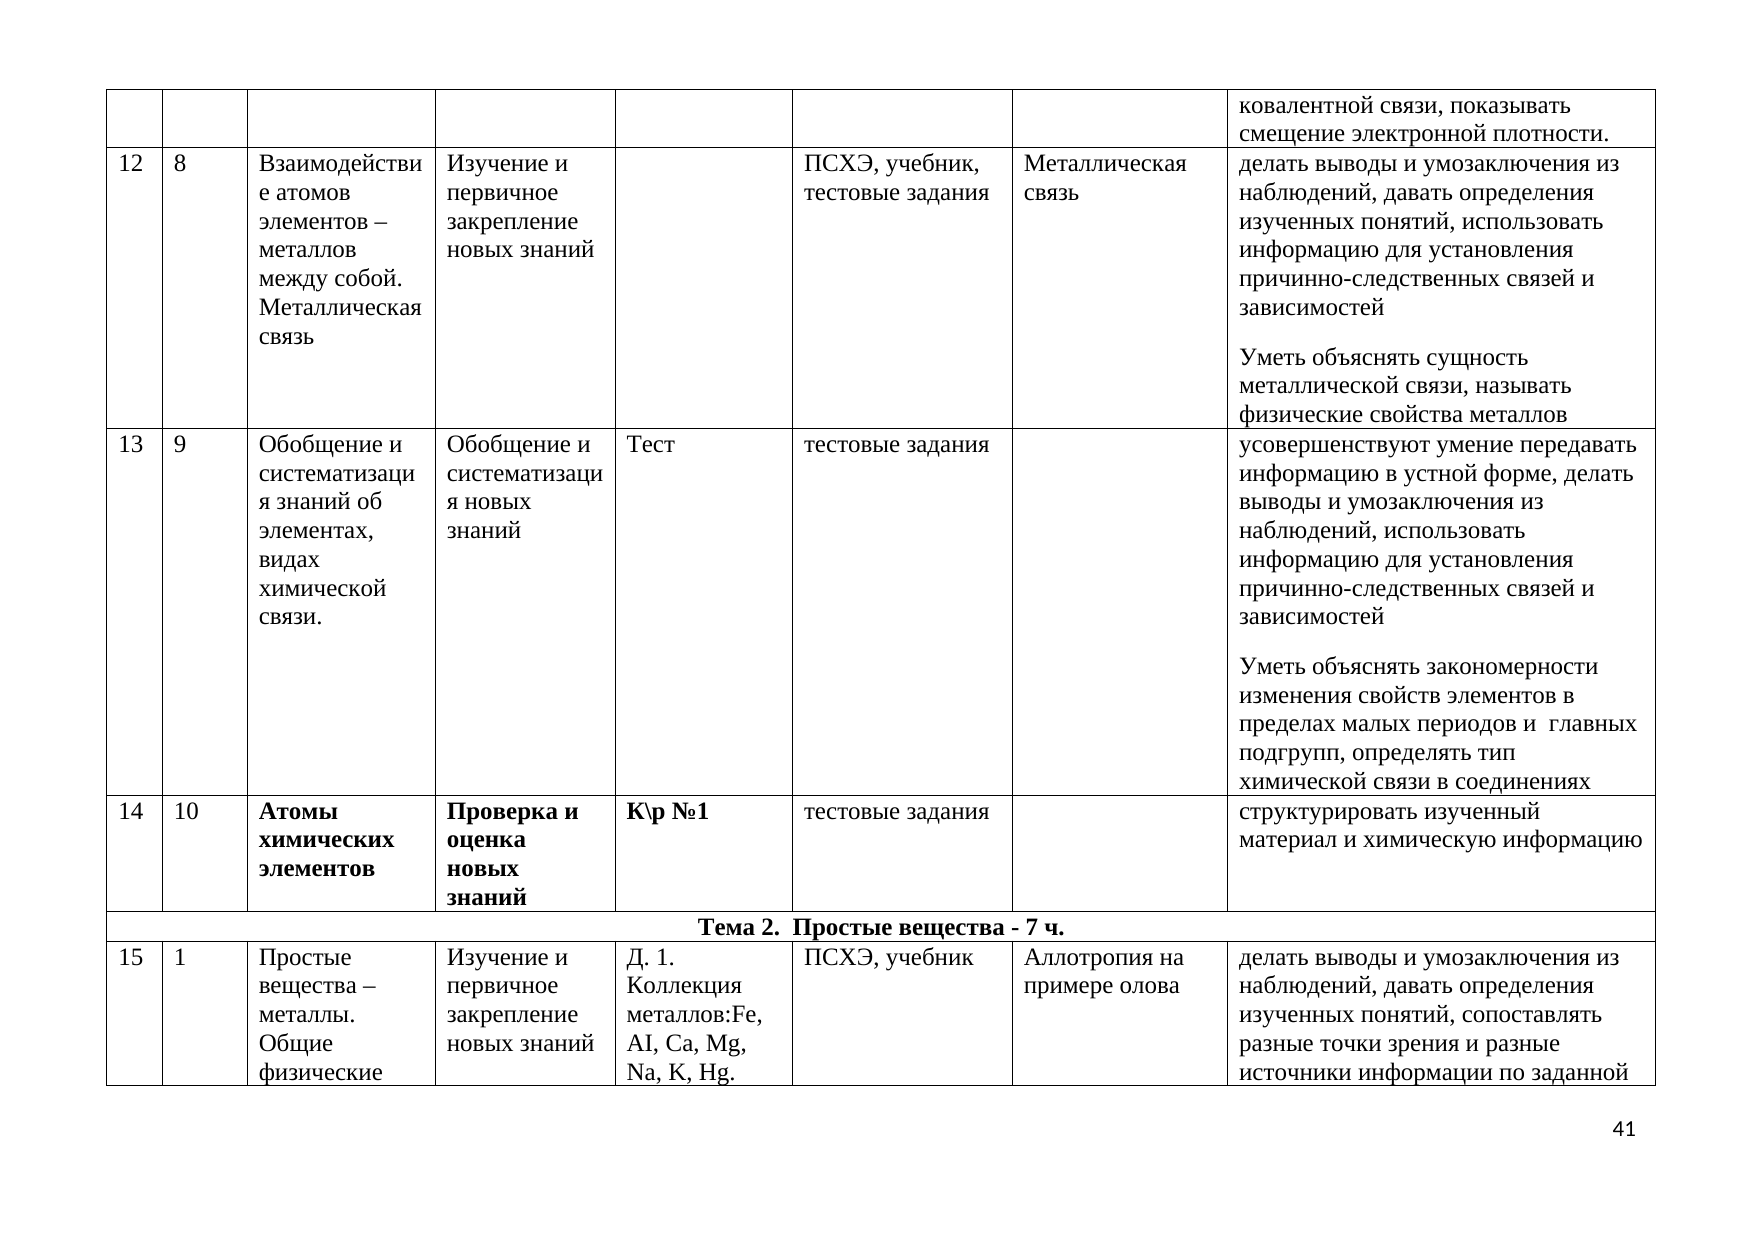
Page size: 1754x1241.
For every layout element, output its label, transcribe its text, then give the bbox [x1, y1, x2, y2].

table_cell [1013, 429, 1227, 795]
table_cell Изучение и первичное закрепление новых знаний [436, 148, 615, 428]
table_cell Проверка и оценка новых знаний [436, 796, 615, 911]
table_cell тестовые задания [793, 796, 1012, 911]
table_cell 10 [163, 796, 247, 911]
table_cell 12 [107, 148, 162, 428]
table_cell 9 [163, 429, 247, 795]
table_cell Металлическая связь [1013, 148, 1227, 428]
table_cell [616, 90, 792, 147]
table_cell Тест [616, 429, 792, 795]
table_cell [248, 942, 435, 1085]
table_cell усовершенствуют умение передавать информацию в устной форме, делать выводы и умозаключения из наблюдений, использовать информацию для установления причинно-следственных связей и зависимостей Уметь объяснять закономерности изменения свойств элементов в пределах малых периодов и главных подгрупп, определять тип химической связи в соединениях [1228, 429, 1655, 795]
table_cell делать выводы и умозаключения из наблюдений, давать определения изученных понятий, использовать информацию для установления причинно-следственных связей и зависимостей Уметь объяснять сущность металлической связи, называть физические свойства металлов [1228, 148, 1655, 428]
table_cell 13 [107, 429, 162, 795]
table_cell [1228, 90, 1655, 147]
table_cell ПСХЭ, учебник, тестовые задания [793, 148, 1012, 428]
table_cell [436, 942, 615, 1085]
table_cell [1013, 796, 1227, 911]
table_cell Обобщение и систематизация новых знаний [436, 429, 615, 795]
table_cell 14 [107, 796, 162, 911]
table_cell структурировать изученный материал и химическую информацию [1228, 796, 1655, 911]
table_cell ПСХЭ, учебник [793, 942, 1012, 1085]
table_cell Обобщение и систематизация знаний об элементах, видах химической связи. [248, 429, 435, 795]
table_cell Атомы химических элементов [248, 796, 435, 911]
table_cell тестовые задания [793, 429, 1012, 795]
table_cell 11 [107, 90, 162, 147]
table_cell 15 [107, 942, 162, 1085]
table_cell 1 [163, 942, 247, 1085]
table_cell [793, 90, 1012, 147]
table_cell 8 [163, 148, 247, 428]
table_cell 7 [163, 90, 247, 147]
table_cell Взаимодействие атомов элементов – металлов между собой. Металлическая связь [248, 148, 435, 428]
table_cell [1013, 90, 1227, 147]
table_cell [616, 148, 792, 428]
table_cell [1228, 942, 1655, 1085]
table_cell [248, 90, 435, 147]
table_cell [616, 942, 792, 1085]
table_cell Тема 2. Простые вещества - 7 ч. [107, 912, 1655, 941]
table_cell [436, 90, 615, 147]
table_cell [1013, 942, 1227, 1085]
table_cell К\р №1 [616, 796, 792, 911]
